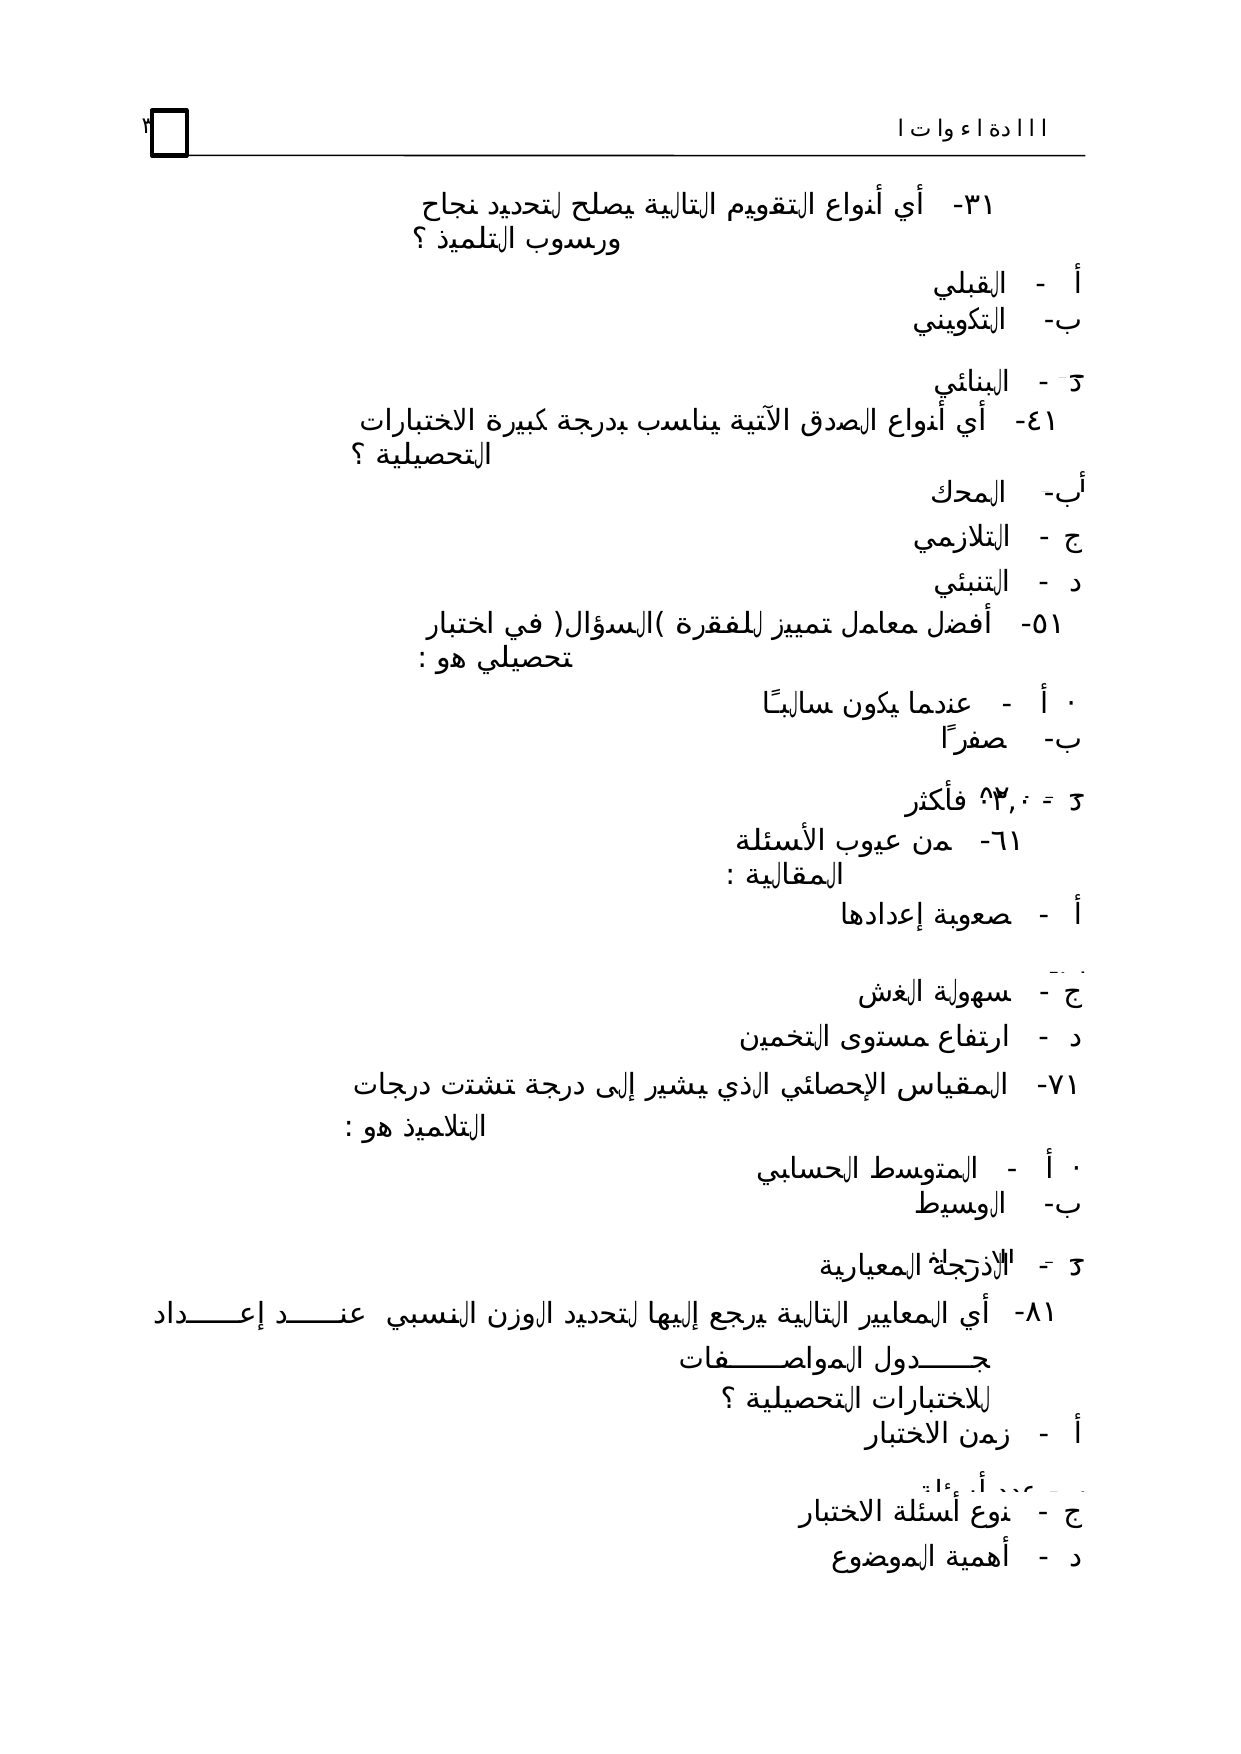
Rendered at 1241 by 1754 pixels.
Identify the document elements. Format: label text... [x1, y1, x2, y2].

list ﺃ - ﺍﻝﻤﺘﻭﺴﻁ ﺍﻝﺤﺴﺎﺒﻲ [756, 1145, 1100, 1187]
list ﺩ - ٠٣,٠ ﻓﺄﻜﺜﺭ [825, 783, 1240, 817]
list ﺩ - ﺃﻫﻤﻴﺔ ﺍﻝﻤﻭﻀﻭﻉ [768, 1530, 1240, 1575]
text ﺃﻱ ﺍﻝﻤﻌﺎﻴﻴﺭ ﺍﻝﺘﺎﻝﻴﺔ ﻴﺭﺠﻊ ﺇﻝﻴﻬﺎ ﻝﺘﺤﺩﻴﺩ ﺍﻝﻭﺯﻥ ﺍﻝﻨﺴﺒﻲ ﻋﻨـﺩ ﺇﻋـﺩﺍﺩ ﺠـﺩﻭل ﺍﻝﻤﻭﺍﺼـﻔﺎﺕ [62, 1288, 990, 1378]
text ﻝﻼﺨﺘﺒﺎﺭﺍﺕ ﺍﻝﺘﺤﺼﻴﻠﻴﺔ ؟ [62, 1378, 990, 1416]
text ٧١- ﺍﻝﻤﻘﻴﺎﺱ ﺍﻹﺤﺼﺎﺌﻲ ﺍﻝﺫﻱ ﻴﺸﻴﺭ ﺇﻝﻰ ﺩﺭﺠﺔ ﺘﺸﺘﺕ ﺩﺭﺠﺎﺕ ﺍﻝﺘﻼﻤﻴﺫ ﻫﻭ : [344, 1061, 1082, 1145]
list ﺏ- ﺍﻝﺘﻜﻭﻴﻨﻲ [840, 302, 1240, 336]
list ﺩ - ﺍﻝﺒﻨﺎﺌﻲ [858, 364, 1240, 398]
list ﺃ - ﺯﻤﻥ ﺍﻻﺨﺘﺒﺎﺭ [792, 1416, 1240, 1450]
list ﺝ - ﻨﻭﻉ ﺃﺴﺌﻠﺔ ﺍﻻﺨﺘﺒﺎﺭ [742, 1485, 1240, 1530]
list ﺃ - ﺼﻌﻭﺒﺔ ﺇﻋﺩﺍﺩﻫﺎ [772, 897, 1240, 931]
list ﺏ- ﺼﻔﺭﹰﺍ [863, 722, 1240, 756]
list ﺏ- ﺍﻝﻤﺤﻙ [859, 472, 1240, 510]
list ٤١- ﺃﻱ ﺃﻨﻭﺍﻉ ﺍﻝﺼﺩﻕ ﺍﻵﺘﻴﺔ ﻴﻨﺎﺴﺏ ﺒﺩﺭﺠﺔ ﻜﺒﻴﺭﺓ ﺍﻻﺨﺘﺒﺎﺭﺍﺕ ﺍﻝﺘﺤﺼﻴﻠﻴﺔ ؟ [350, 404, 1082, 472]
list ﺩ - ﺍﻝﺩﺭﺠﺔ ﺍﻝﻤﻌﻴﺎﺭﻴﺔ [762, 1248, 1240, 1282]
text ٣١- ﺃﻱ ﺃﻨﻭﺍﻉ ﺍﻝﺘﻘﻭﻴﻡ ﺍﻝﺘﺎﻝﻴﺔ ﻴﺼﻠﺢ ﻝﺘﺤﺩﻴﺩ ﻨﺠﺎﺡ ﻭﺭﺴﻭﺏ ﺍﻝﺘﻠﻤﻴﺫ ؟ [412, 187, 1082, 255]
list ﺝ - ﺍﻝﺘﻼﺯﻤﻲ [836, 510, 1240, 555]
text ٨١- [1014, 1294, 1082, 1328]
list ﺏ- ﺍﻝﻭﺴﻴﻁ [851, 1187, 1240, 1221]
list ﺝ - ﺴﻬﻭﻝﺔ ﺍﻝﻐﺵ [802, 966, 1240, 1011]
list ﺃ - ﺍﻝﻘﺒﻠﻲ [865, 261, 1240, 302]
text ٥١- ﺃﻓﻀل ﻤﻌﺎﻤل ﺘﻤﻴﻴﺯ ﻝﻠﻔﻘﺭﺓ )ﺍﻝﺴﺅﺍل( ﻓﻲ ﺍﺨﺘﺒﺎﺭ ﺘﺤﺼﻴﻠﻲ ﻫﻭ : [417, 606, 1082, 674]
list ﺩ - ﺍﺭﺘﻔﺎﻉ ﻤﺴﺘﻭﻯ ﺍﻝﺘﺨﻤﻴﻥ [704, 1011, 1240, 1056]
text ٦١- ﻤﻥ ﻋﻴﻭﺏ ﺍﻷﺴﺌﻠﺔ ﺍﻝﻤﻘﺎﻝﻴﺔ : [725, 823, 1082, 891]
list ﺃ - ﻋﻨﺩﻤﺎ ﻴﻜﻭﻥ ﺴﺎﻝﺒﹰﺎ [757, 680, 1101, 722]
list ﺩ - ﺍﻝﺘﻨﺒﺌﻲ [857, 555, 1240, 600]
